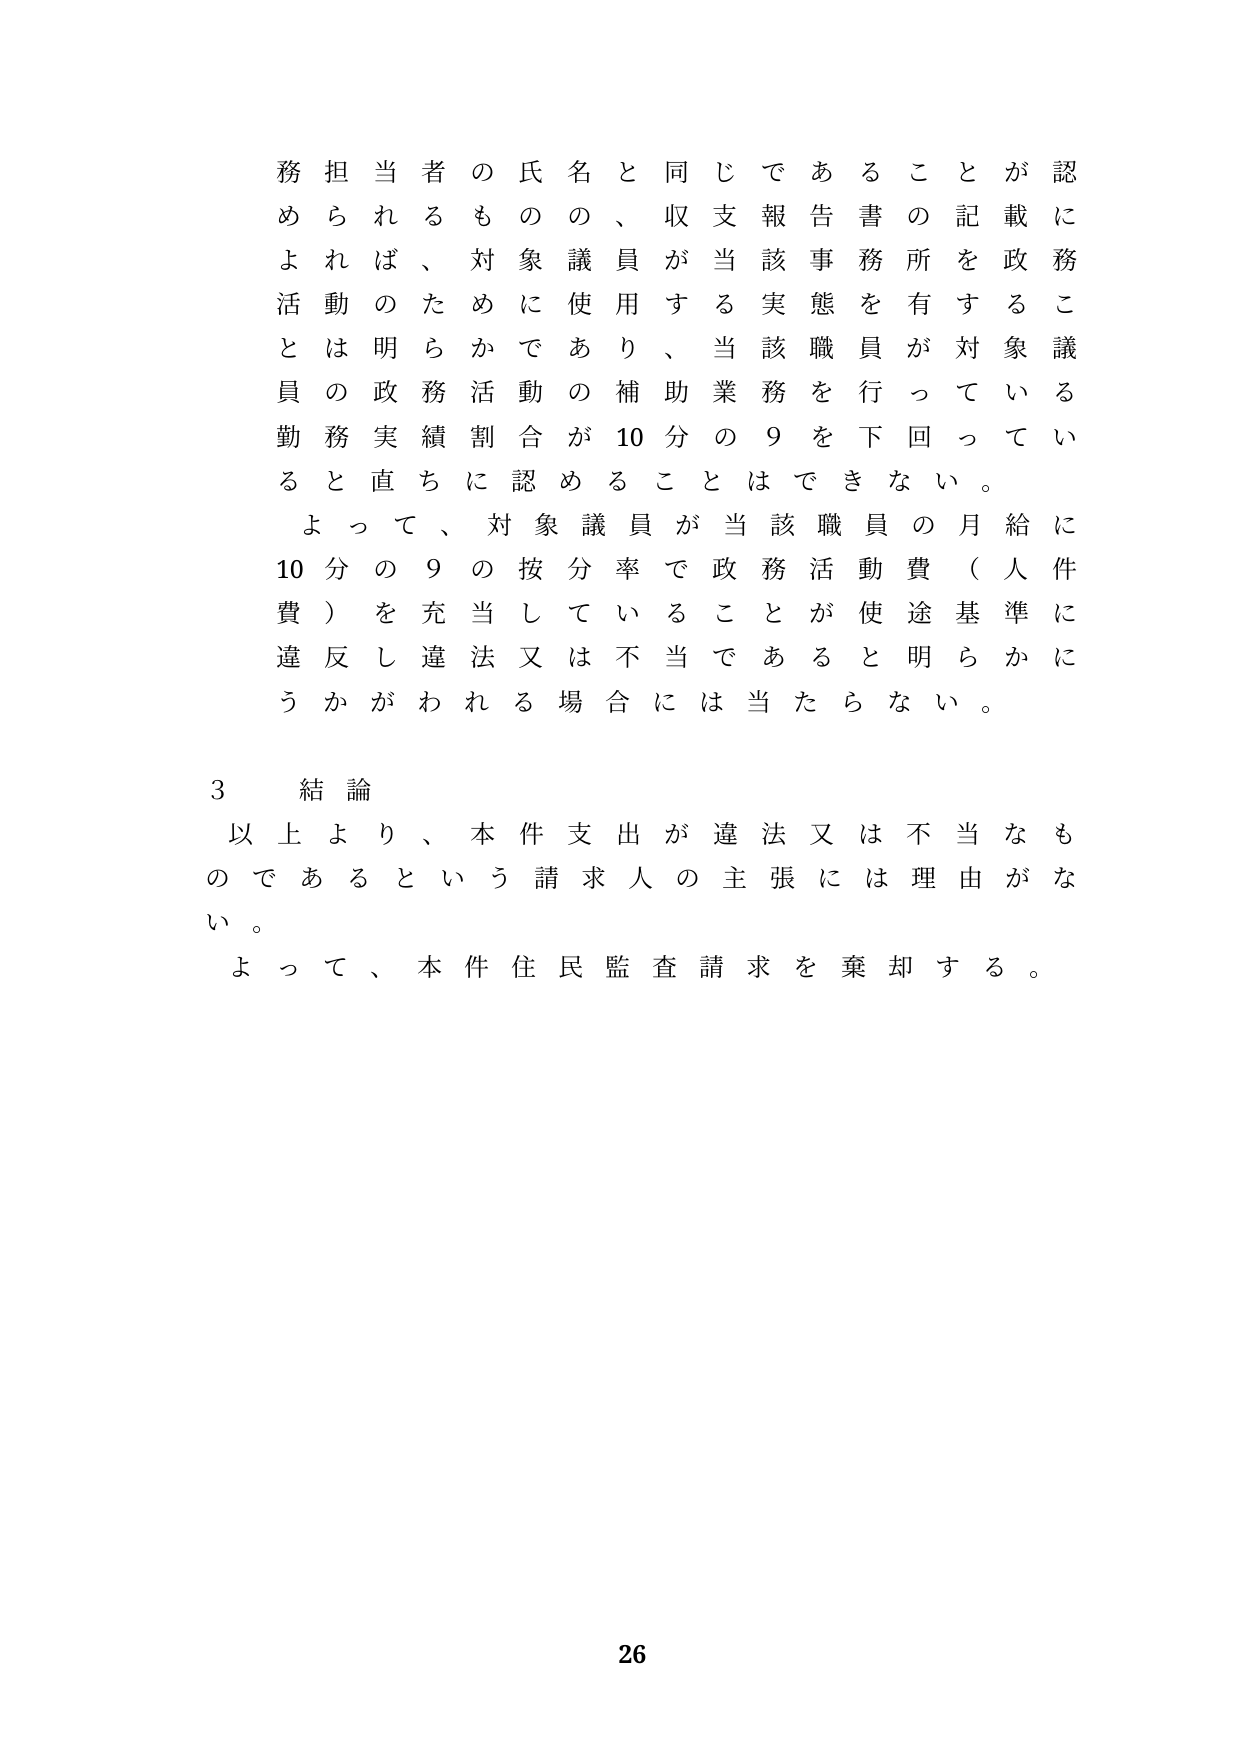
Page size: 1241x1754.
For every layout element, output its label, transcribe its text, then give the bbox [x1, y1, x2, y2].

text よって、本件住民監査請求を棄却する。 [203, 943, 1100, 987]
text よって、対象議員が当該職員の月給に10分の９の按分率で政務活動費（人件費）を充当していることが使途基準に違反し違法又は不当であると明らかにうかがわれる場合には当たらない。 [252, 502, 1100, 722]
subtitle ３ 結論 [158, 767, 1100, 811]
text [252, 148, 1100, 502]
text 以上より、本件支出が違法又は不当なものであるという請求人の主張には理由がない。 [203, 811, 1100, 943]
